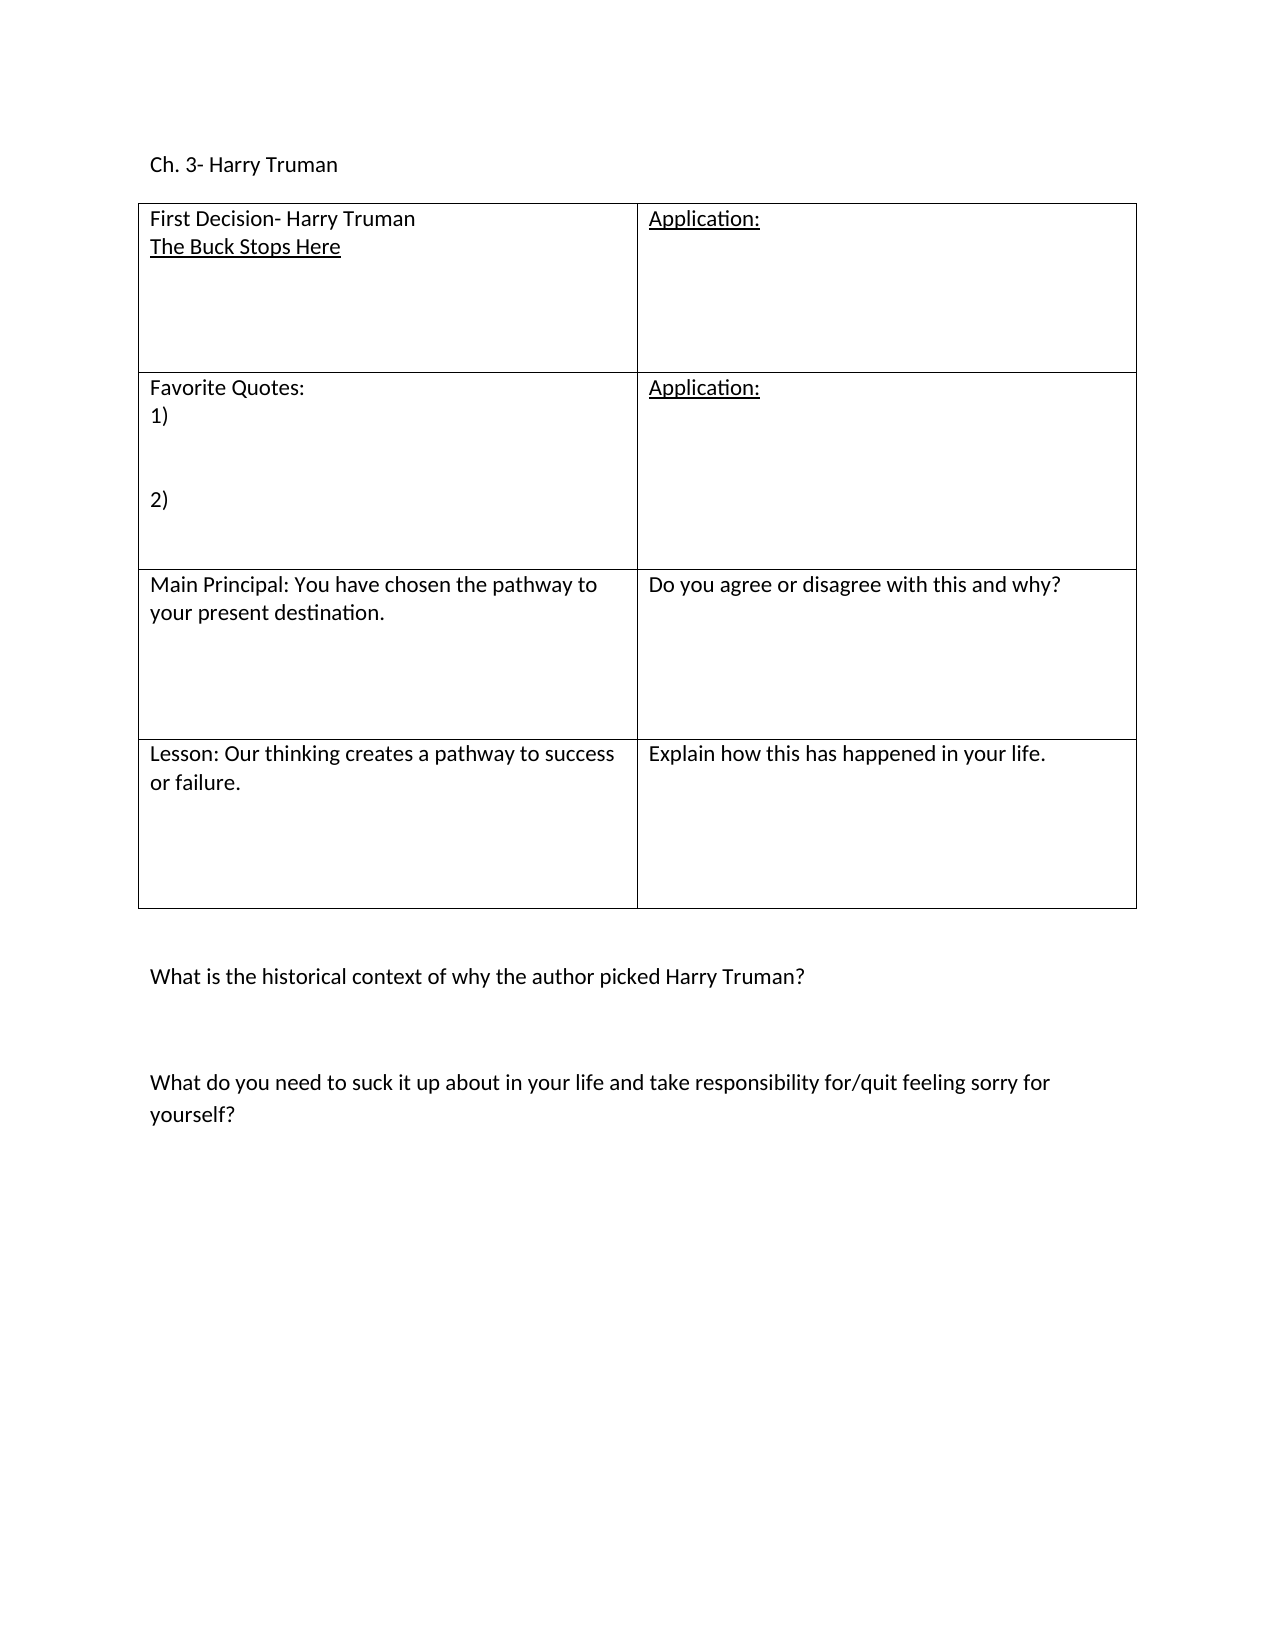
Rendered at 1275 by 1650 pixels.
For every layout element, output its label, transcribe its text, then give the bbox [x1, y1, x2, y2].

table_cell Application: [638, 373, 1136, 569]
text What do you need to suck it up about in your life and take responsibility for/quit feeling sorry for yourself? [150, 1068, 1125, 1128]
table_header Application: [638, 204, 1136, 372]
table_cell Main Principal: You have chosen the pathway to your present destination. [139, 570, 637, 738]
table_header First Decision- Harry Truman The Buck Stops Here [139, 204, 637, 372]
table_cell Favorite Quotes: 1) 2) [139, 373, 637, 569]
table_cell Do you agree or disagree with this and why? [638, 570, 1136, 738]
table_cell Lesson: Our thinking creates a pathway to success or failure. [139, 740, 637, 908]
table_cell Explain how this has happened in your life. [638, 740, 1136, 908]
text What is the historical context of why the author picked Harry Truman? [150, 962, 1125, 990]
text Ch. 3- Harry Truman [150, 150, 1125, 178]
